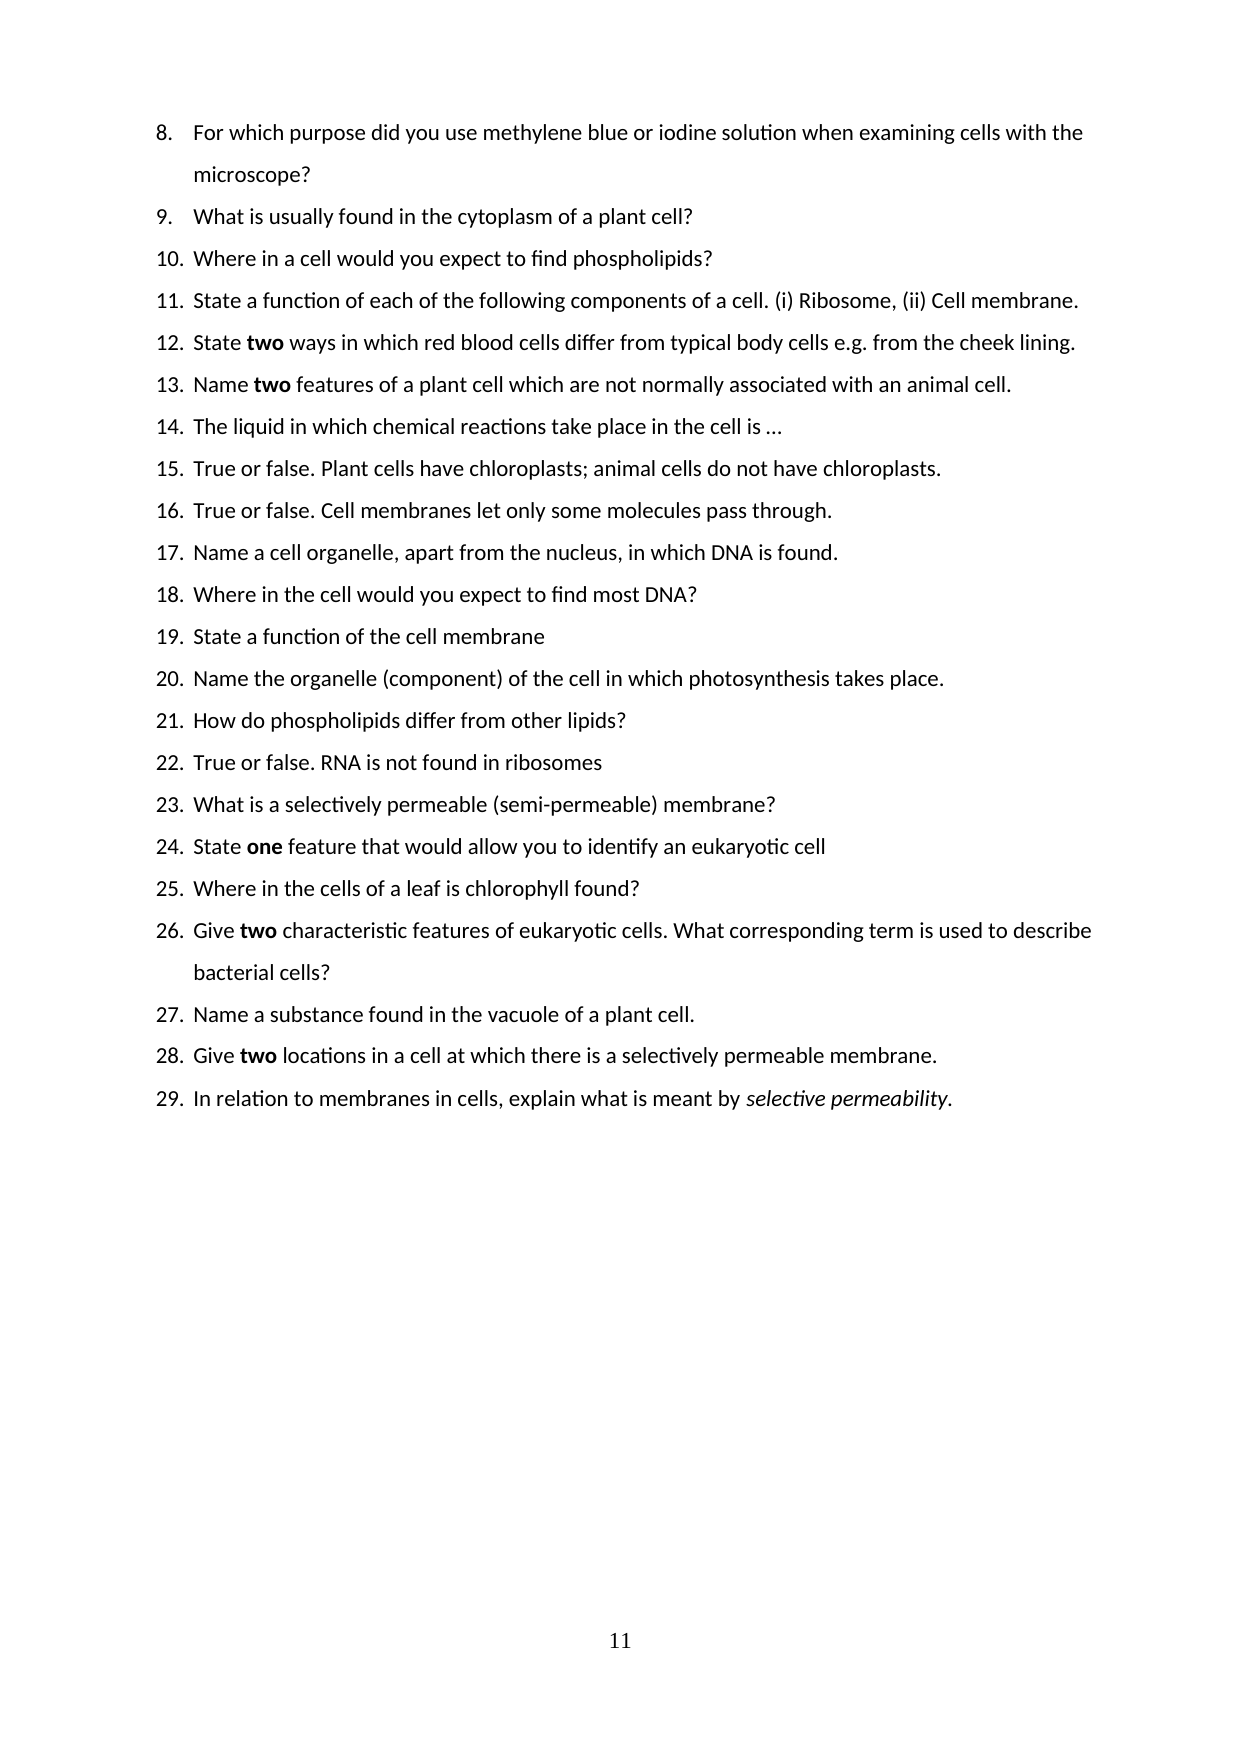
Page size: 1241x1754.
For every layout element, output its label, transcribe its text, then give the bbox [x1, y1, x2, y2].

list The liquid in which chemical reactions take place in the cell is … [156, 412, 1122, 440]
list True or false. Plant cells have chloroplasts; animal cells do not have chloroplasts. [156, 454, 1122, 482]
list Where in the cells of a leaf is chlorophyll found? [156, 874, 1122, 902]
list State a function of the cell membrane [156, 622, 1122, 650]
list Where in a cell would you expect to find phospholipids? [156, 244, 1122, 272]
list Name a cell organelle, apart from the nucleus, in which DNA is found. [156, 538, 1122, 566]
list Name the organelle (component) of the cell in which photosynthesis takes place. [156, 664, 1122, 692]
list Give two characteristic features of eukaryotic cells. What corresponding term is used to describe bacterial cells? [156, 916, 1122, 986]
list State two ways in which red blood cells differ from typical body cells e.g. from the cheek lining. [156, 328, 1122, 356]
list Where in the cell would you expect to find most DNA? [156, 580, 1122, 608]
list What is usually found in the cytoplasm of a plant cell? [156, 202, 1122, 230]
list State a function of each of the following components of a cell. (i) Ribosome, (ii) Cell membrane. [156, 286, 1122, 314]
list For which purpose did you use methylene blue or iodine solution when examining cells with the microscope? [156, 118, 1122, 188]
list Name two features of a plant cell which are not normally associated with an animal cell. [156, 370, 1122, 398]
list True or false. Cell membranes let only some molecules pass through. [156, 496, 1122, 524]
list In relation to membranes in cells, explain what is meant by selective permeability. [156, 1084, 1122, 1112]
list True or false. RNA is not found in ribosomes [156, 748, 1122, 776]
list State one feature that would allow you to identify an eukaryotic cell [156, 832, 1122, 860]
list Give two locations in a cell at which there is a selectively permeable membrane. [156, 1042, 1122, 1070]
list What is a selectively permeable (semi-permeable) membrane? [156, 790, 1122, 818]
list How do phospholipids differ from other lipids? [156, 706, 1122, 734]
list Name a substance found in the vacuole of a plant cell. [156, 1000, 1122, 1028]
